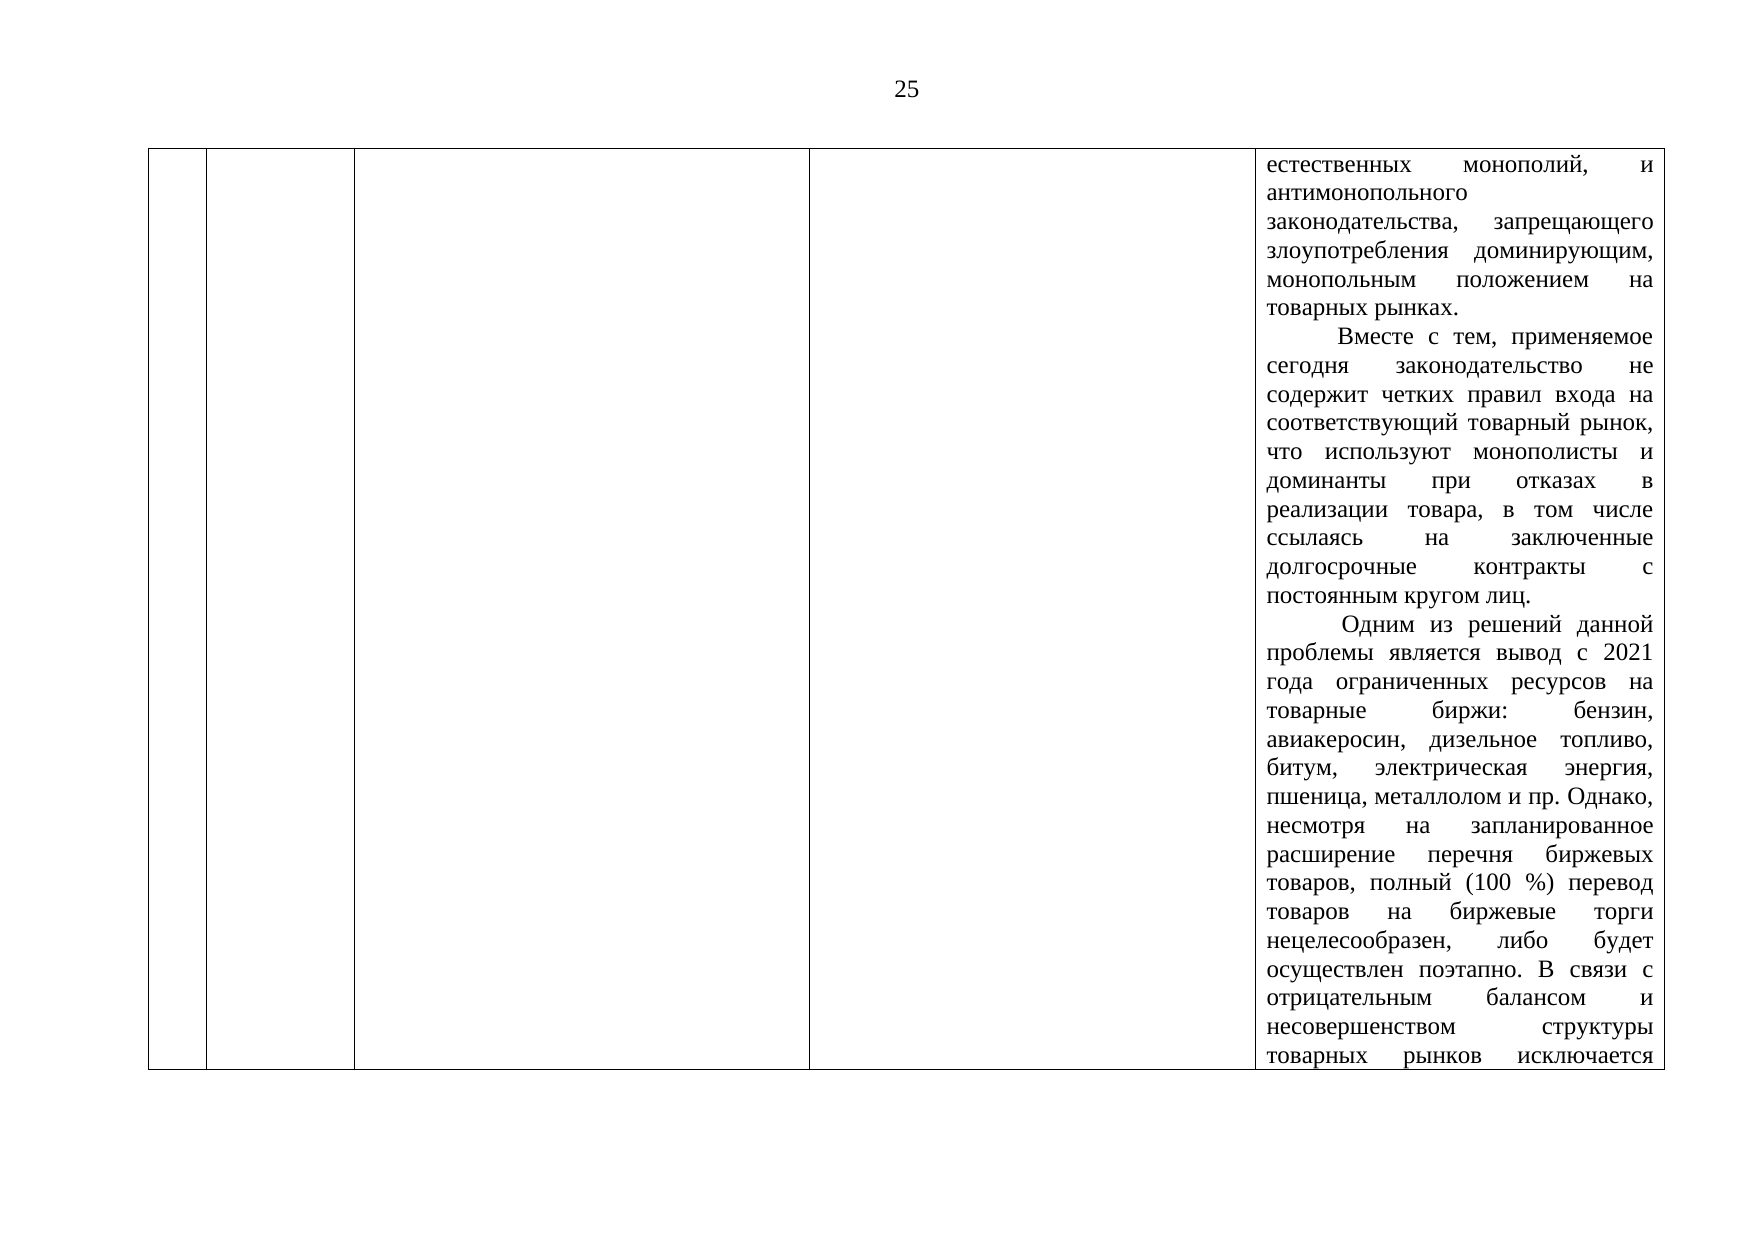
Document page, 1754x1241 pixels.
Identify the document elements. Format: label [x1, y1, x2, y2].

table_cell [1256, 149, 1664, 1069]
table_cell [149, 149, 206, 1069]
table_cell [355, 149, 809, 1069]
table_cell [207, 149, 354, 1069]
table_cell [810, 149, 1255, 1069]
